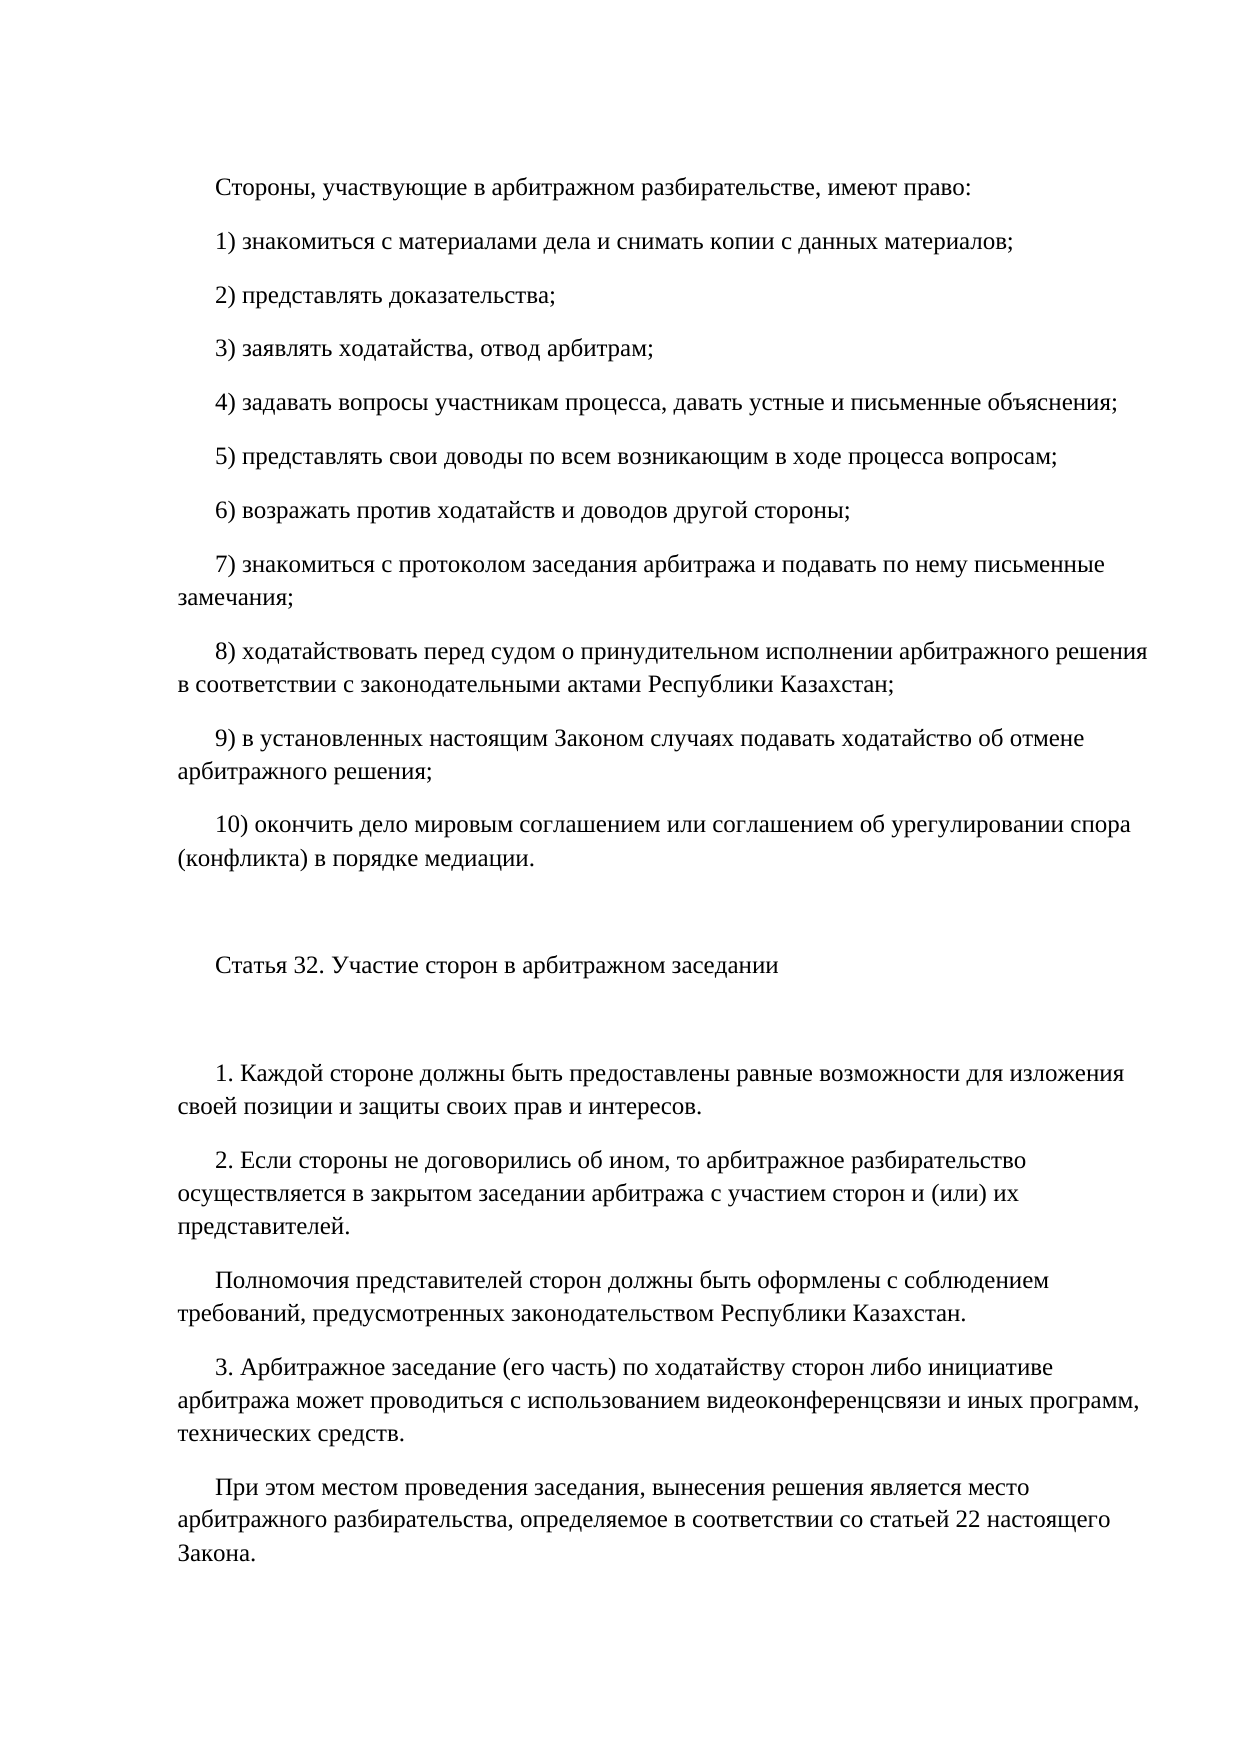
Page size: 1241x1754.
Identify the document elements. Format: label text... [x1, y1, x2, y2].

text 1) знакомиться с материалами дела и снимать копии с данных материалов; [177, 226, 1152, 254]
text Статья 32. Участие сторон в арбитражном заседании [177, 950, 1152, 979]
text 7) знакомиться с протоколом заседания арбитража и подавать по нему письменные замечания; [177, 549, 1152, 611]
text 4) задавать вопросы участникам процесса, давать устные и письменные объяснения; [177, 387, 1152, 416]
text 9) в установленных настоящим Законом случаях подавать ходатайство об отмене арбитражного решения; [177, 723, 1152, 784]
text 1. Каждой стороне должны быть предоставлены равные возможности для изложения своей позиции и защиты своих прав и интересов. [177, 1058, 1152, 1120]
text 6) возражать против ходатайств и доводов другой стороны; [177, 495, 1152, 524]
text Полномочия представителей сторон должны быть оформлены с соблюдением требований, предусмотренных законодательством Республики Казахстан. [177, 1265, 1152, 1327]
text При этом местом проведения заседания, вынесения решения является место арбитражного разбирательства, определяемое в соответствии со статьей 22 настоящего Закона. [177, 1472, 1152, 1566]
text 5) представлять свои доводы по всем возникающим в ходе процесса вопросам; [177, 441, 1152, 470]
text 8) ходатайствовать перед судом о принудительном исполнении арбитражного решения в соответствии с законодательными актами Республики Казахстан; [177, 636, 1152, 698]
text 2) представлять доказательства; [177, 280, 1152, 308]
text 3. Арбитражное заседание (его часть) по ходатайству сторон либо инициативе арбитража может проводиться с использованием видеоконференцсвязи и иных программ, технических средств. [177, 1352, 1152, 1446]
text Стороны, участвующие в арбитражном разбирательстве, имеют право: [177, 172, 1152, 201]
text 2. Если стороны не договорились об ином, то арбитражное разбирательство осуществляется в закрытом заседании арбитража с участием сторон и (или) их представителей. [177, 1145, 1152, 1240]
text 10) окончить дело мировым соглашением или соглашением об урегулировании спора (конфликта) в порядке медиации. [177, 809, 1152, 871]
text 3) заявлять ходатайства, отвод арбитрам; [177, 333, 1152, 362]
